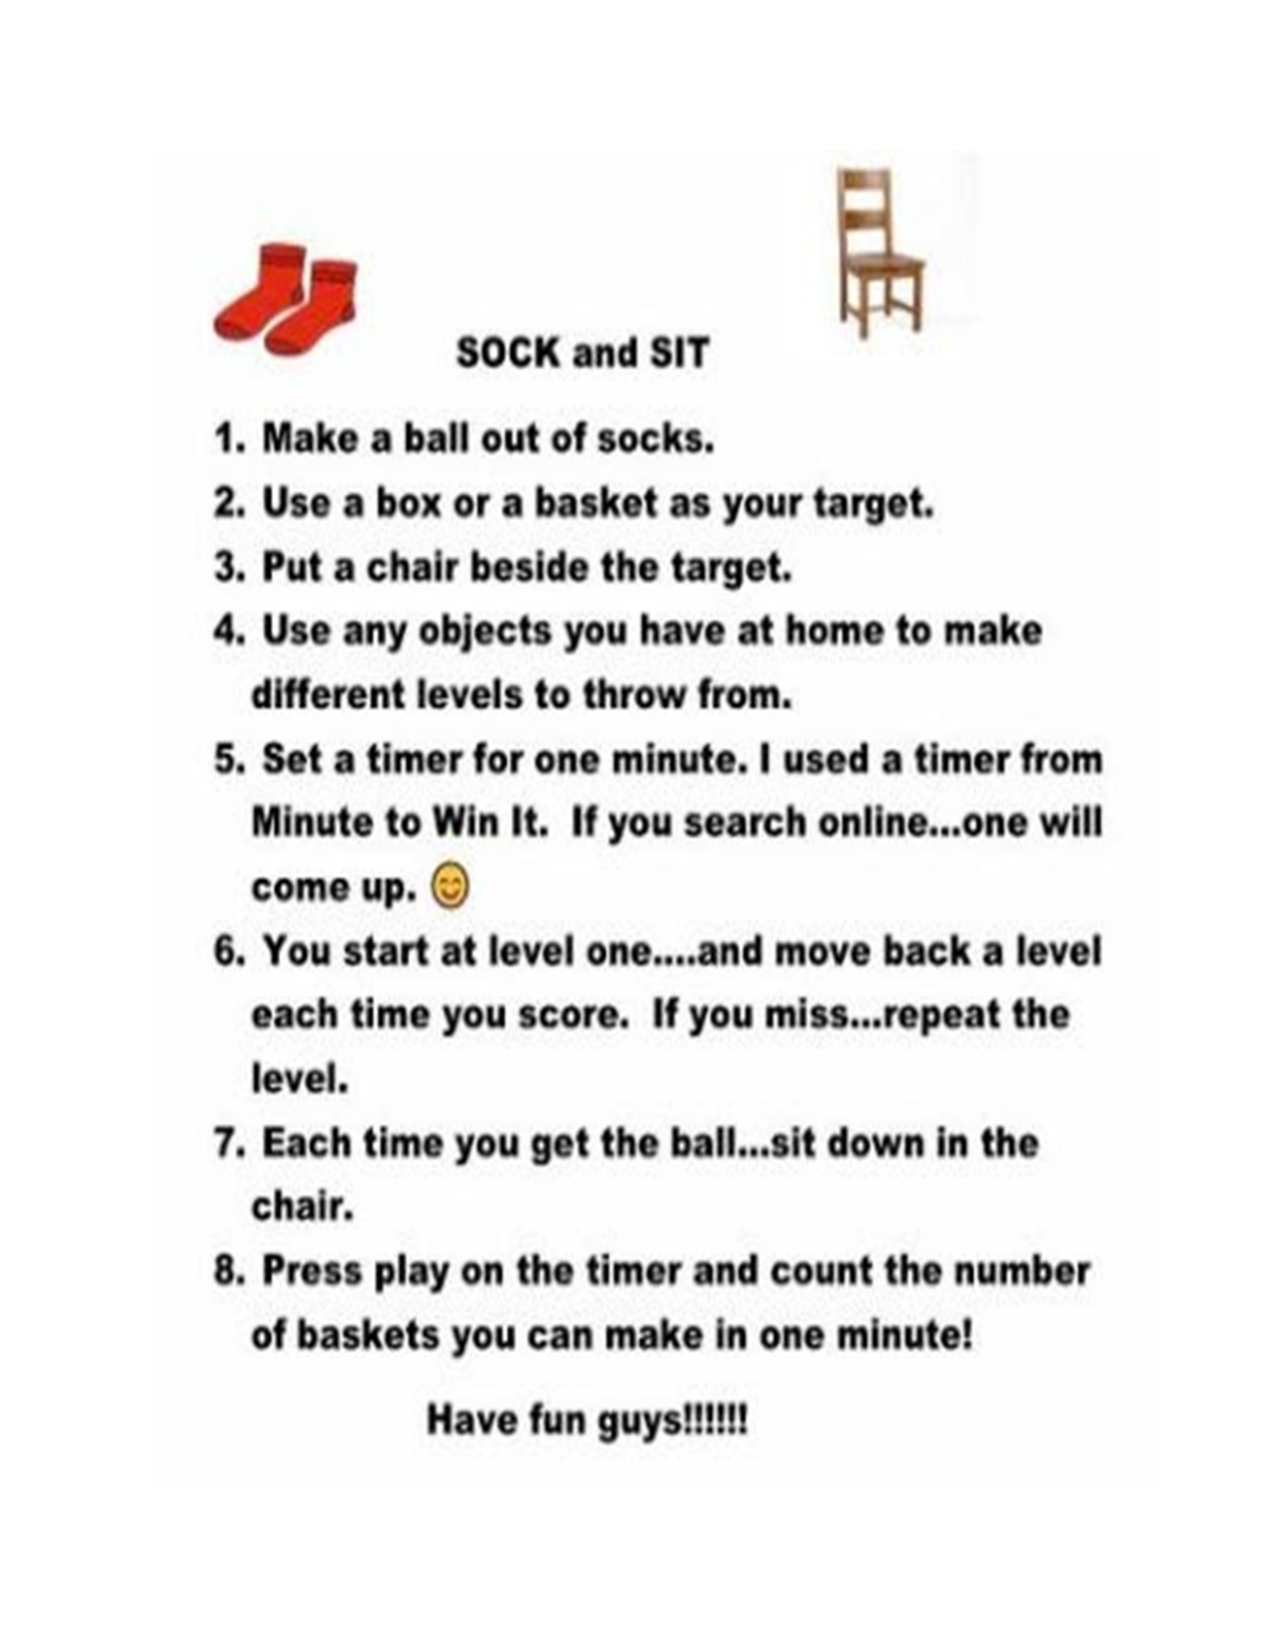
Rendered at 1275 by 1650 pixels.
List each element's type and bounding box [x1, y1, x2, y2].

picture [150, 150, 1164, 1489]
